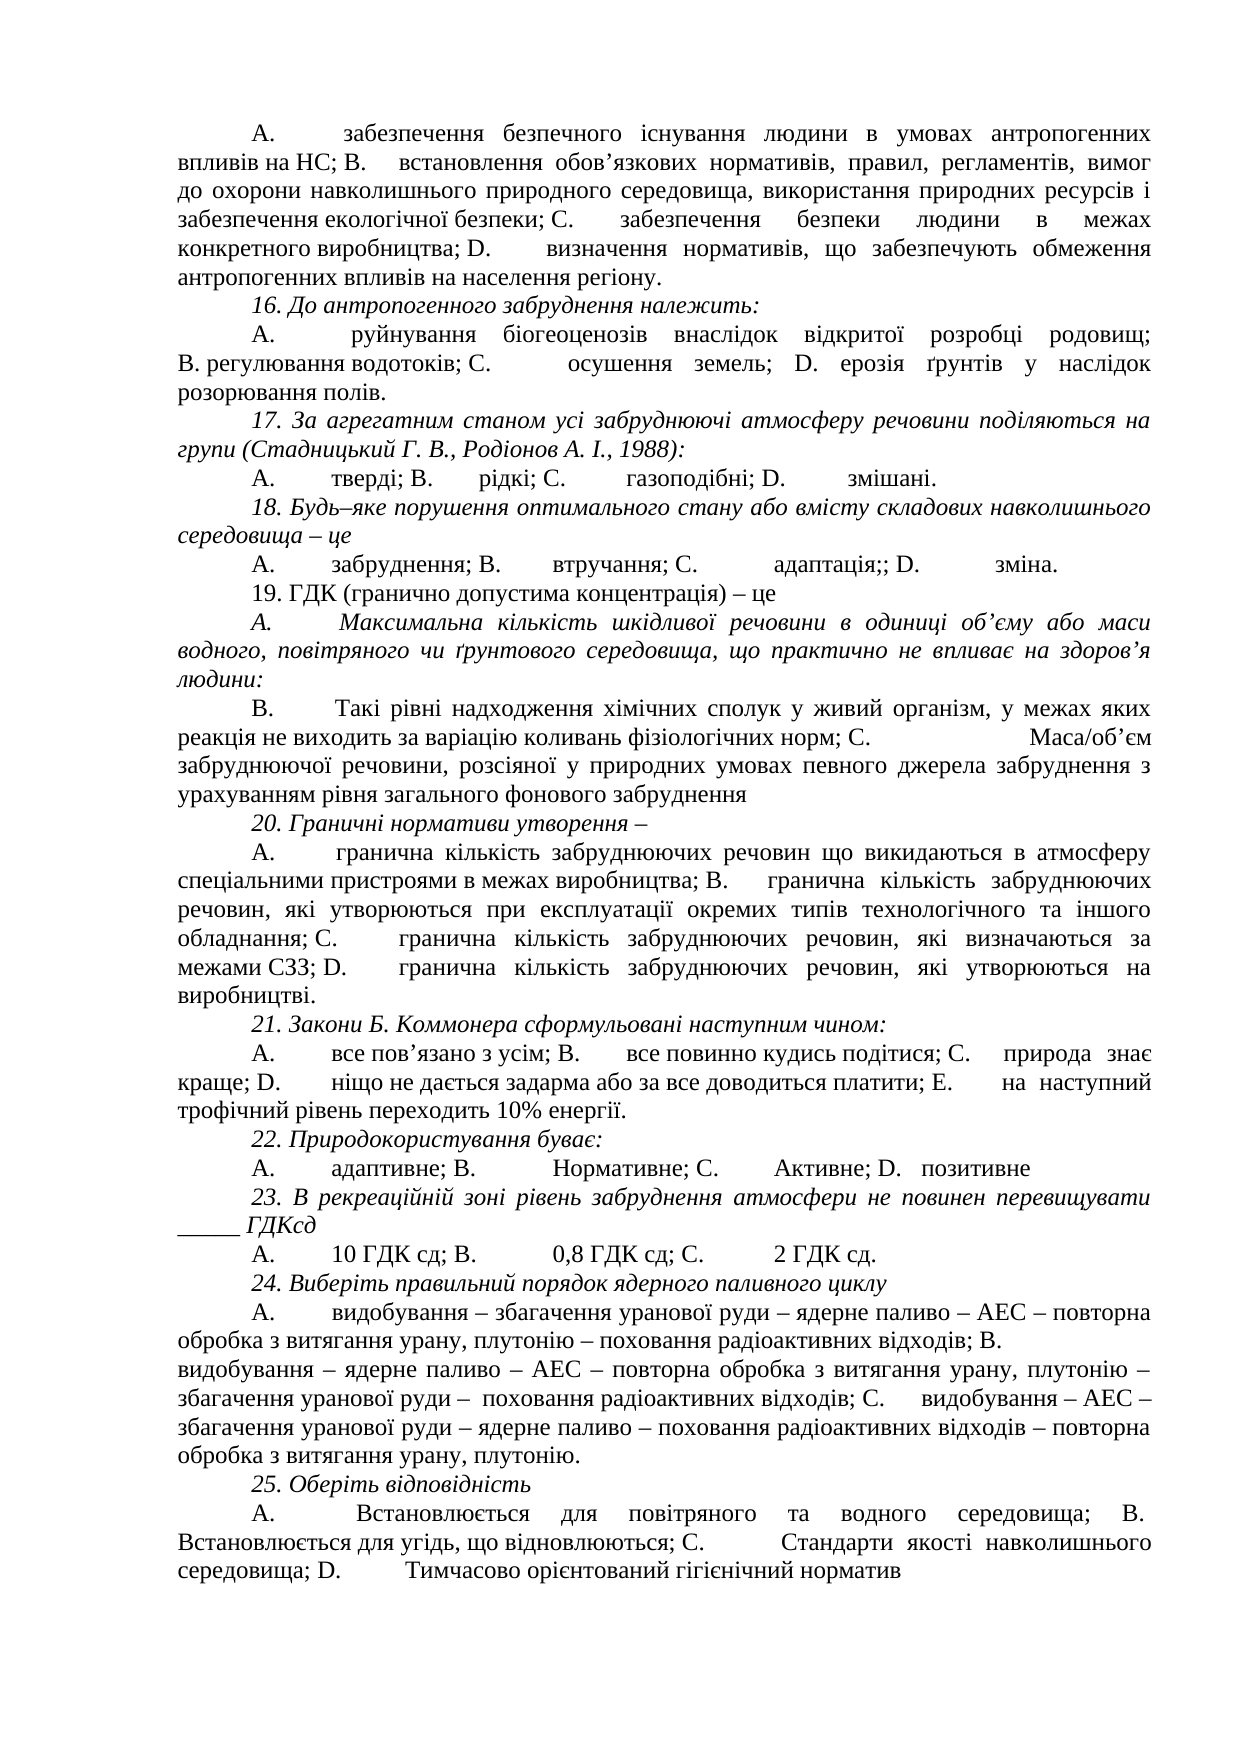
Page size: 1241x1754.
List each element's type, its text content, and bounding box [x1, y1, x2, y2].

text A. 10 ГДК сд; B. 0,8 ГДК сд; C. 2 ГДК сд. [177, 1239, 1152, 1268]
text 19. ГДК (гранично допустима концентрація) – це [177, 578, 1152, 607]
text B. Такі рівні надходження хімічних сполук у живий організм, у межах яких реакція не виходить за варіацію коливань фізіологічних норм; C. Маса/об’єм забруднюючої речовини, розсіяної у природних умовах певного джерела забруднення з урахуванням рівня загального фонового забруднення [177, 693, 1152, 808]
text 20. Граничні нормативи утворення – [177, 808, 1152, 837]
text 25. Оберіть відповідність [177, 1469, 1152, 1498]
text A. все пов’язано з усім; B. все повинно кудись подітися; C. природа знає краще; D. ніщо не дається задарма або за все доводиться платити; E. на наступний трофічний рівень переходить 10% енергії. [177, 1038, 1152, 1124]
text 21. Закони Б. Коммонера сформульовані наступним чином: [177, 1009, 1152, 1038]
text 24. Виберіть правильний порядок ядерного паливного циклу [177, 1268, 1152, 1297]
text A. видобування – збагачення уранової руди – ядерне паливо – АЕС – повторна обробка з витягання урану, плутонію – поховання радіоактивних відходів; B. видобування – ядерне паливо – АЕС – повторна обробка з витягання урану, плутонію – збагачення уранової руди – поховання радіоактивних відходів; C. видобування – АЕС – збагачення уранової руди – ядерне паливо – поховання радіоактивних відходів – повторна обробка з витягання урану, плутонію. [177, 1297, 1152, 1469]
text 22. Природокористування буває: [177, 1124, 1152, 1153]
text A. адаптивне; B. Нормативне; C. Активне; D. позитивне [177, 1153, 1152, 1182]
text A. гранична кількість забруднюючих речовин що викидаються в атмосферу спеціальними пристроями в межах виробництва; B. гранична кількість забруднюючих речовин, які утворюються при експлуатації окремих типів технологічного та іншого обладнання; C. гранична кількість забруднюючих речовин, які визначаються за межами СЗЗ; D. гранична кількість забруднюючих речовин, які утворюються на виробництві. [177, 837, 1152, 1009]
text A. забезпечення безпечного існування людини в умовах антропогенних впливів на НС; B. встановлення обов’язкових нормативів, правил, регламентів, вимог до охорони навколишнього природного середовища, використання природних ресурсів і забезпечення екологічної безпеки; C. забезпечення безпеки людини в межах конкретного виробництва; D. визначення нормативів, що забезпечують обмеження антропогенних впливів на населення регіону. [177, 118, 1152, 291]
text 17. За агрегатним станом усі забруднюючі атмосферу речовини поділяються на групи (Стадницький Г. В., Родіонов А. І., 1988): [177, 406, 1152, 463]
text A. руйнування біогеоценозів внаслідок відкритої розробці родовищ; B. регулювання водотоків; C. осушення земель; D. ерозія ґрунтів у наслідок розорювання полів. [177, 319, 1152, 406]
text A. Максимальна кількість шкідливої речовини в одиниці об’єму або маси водного, повітряного чи ґрунтового середовища, що практично не впливає на здоров’я людини: [177, 607, 1152, 693]
text A. тверді; B. рідкі; C. газоподібні; D. змішані. [177, 463, 1152, 492]
text A. забруднення; B. втручання; C. адаптація;; D. зміна. [177, 549, 1152, 578]
text 18. Будь–яке порушення оптимального стану або вмісту складових навколишнього середовища – це [177, 492, 1152, 549]
text 16. До антропогенного забруднення належить: [177, 291, 1152, 319]
text A. Встановлюється для повітряного та водного середовища; B. Встановлюється для угідь, що відновлюються; C. Стандарти якості навколишнього середовища; D. Тимчасово орієнтований гігієнічний норматив [177, 1498, 1152, 1584]
text 23. В рекреаційній зоні рівень забруднення атмосфери не повинен перевищувати _____ ГДКсд [177, 1182, 1152, 1239]
